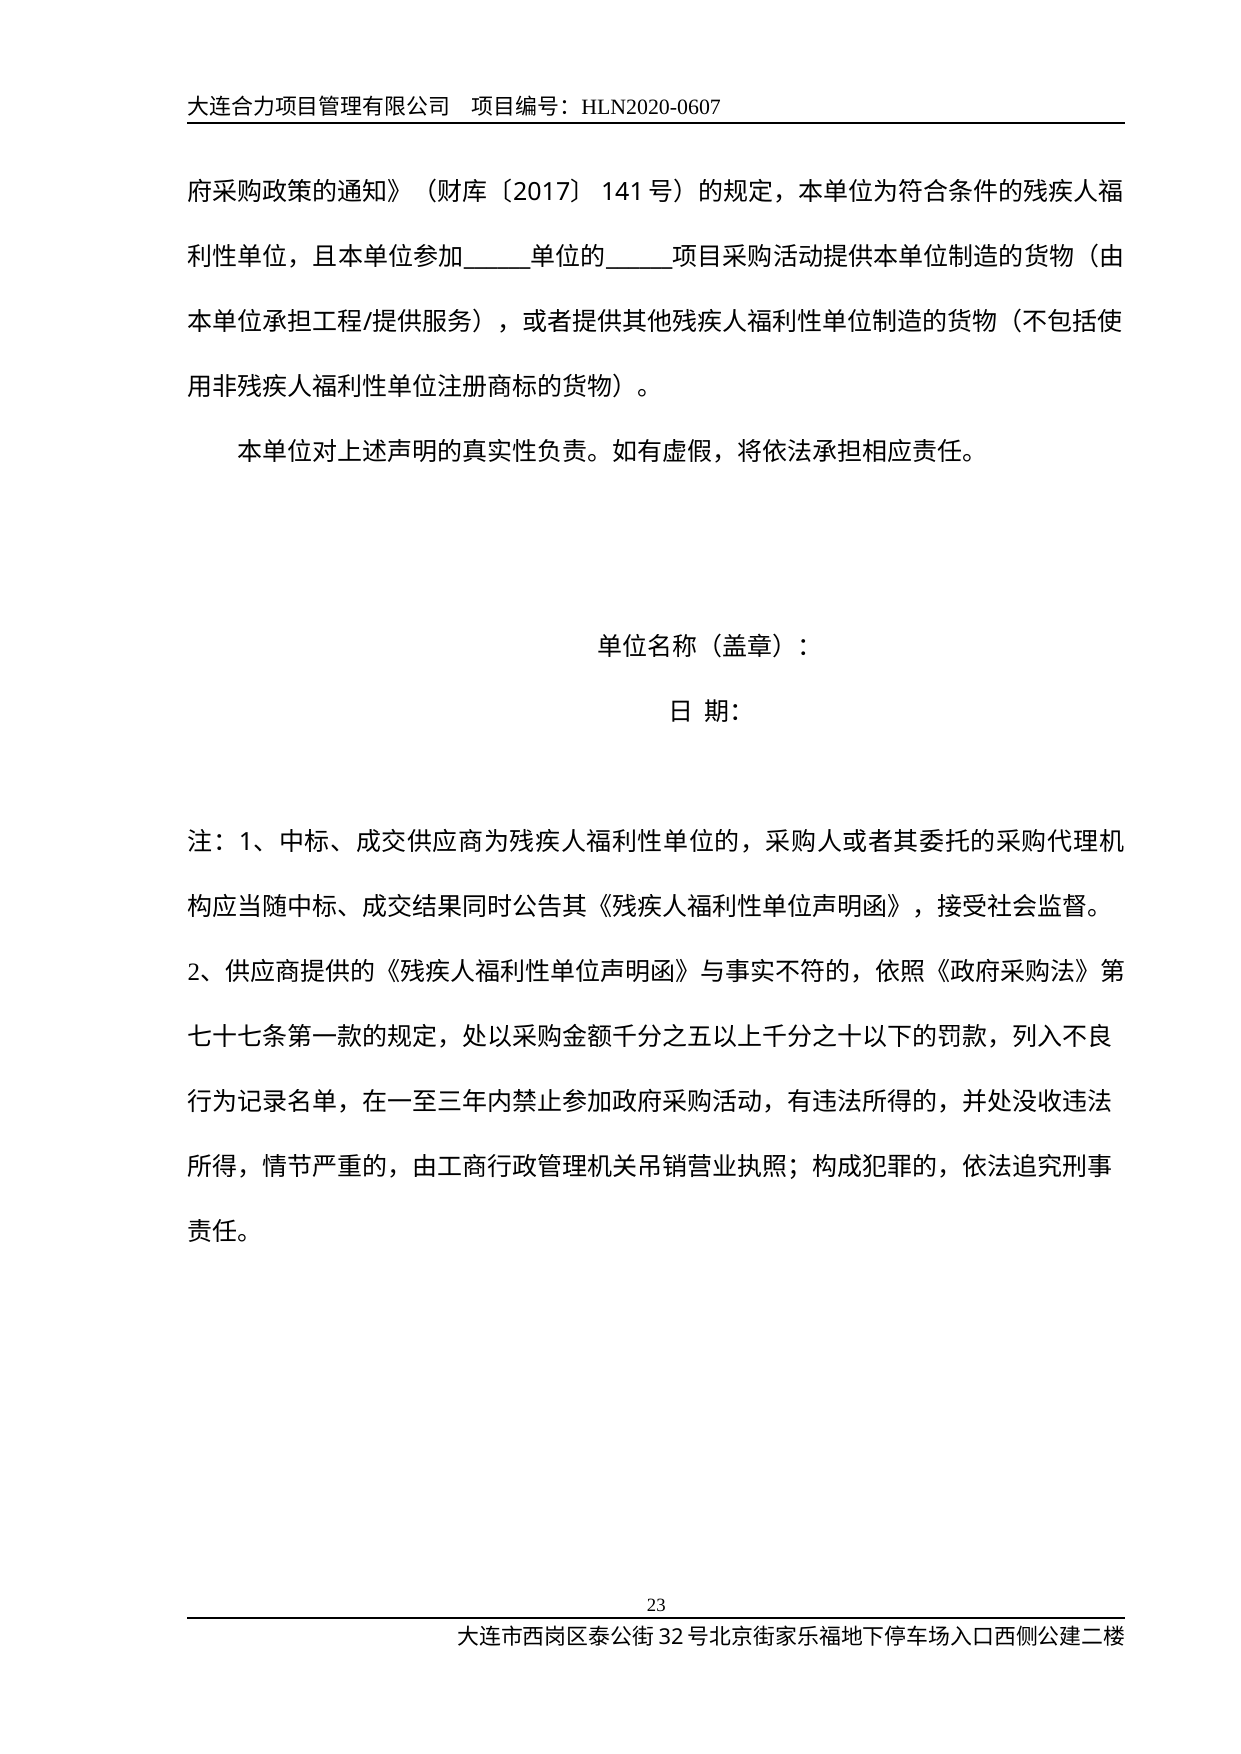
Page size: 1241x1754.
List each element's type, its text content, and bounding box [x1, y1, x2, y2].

text 本单位对上述声明的真实性负责。如有虚假，将依法承担相应责任。 [187, 417, 1125, 482]
text 注：1、中标、成交供应商为残疾人福利性单位的，采购人或者其委托的采购代理机构应当随中标、成交结果同时公告其《残疾人福利性单位声明函》，接受社会监督。 [187, 807, 1125, 937]
text 日 期： [187, 677, 1125, 742]
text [187, 157, 1125, 417]
text 2、供应商提供的《残疾人福利性单位声明函》与事实不符的，依照《政府采购法》第七十七条第一款的规定，处以采购金额千分之五以上千分之十以下的罚款，列入不良行为记录名单，在一至三年内禁止参加政府采购活动，有违法所得的，并处没收违法所得，情节严重的，由工商行政管理机关吊销营业执照；构成犯罪的，依法追究刑事责任。 [187, 937, 1125, 1262]
text 单位名称（盖章）： [187, 612, 962, 677]
